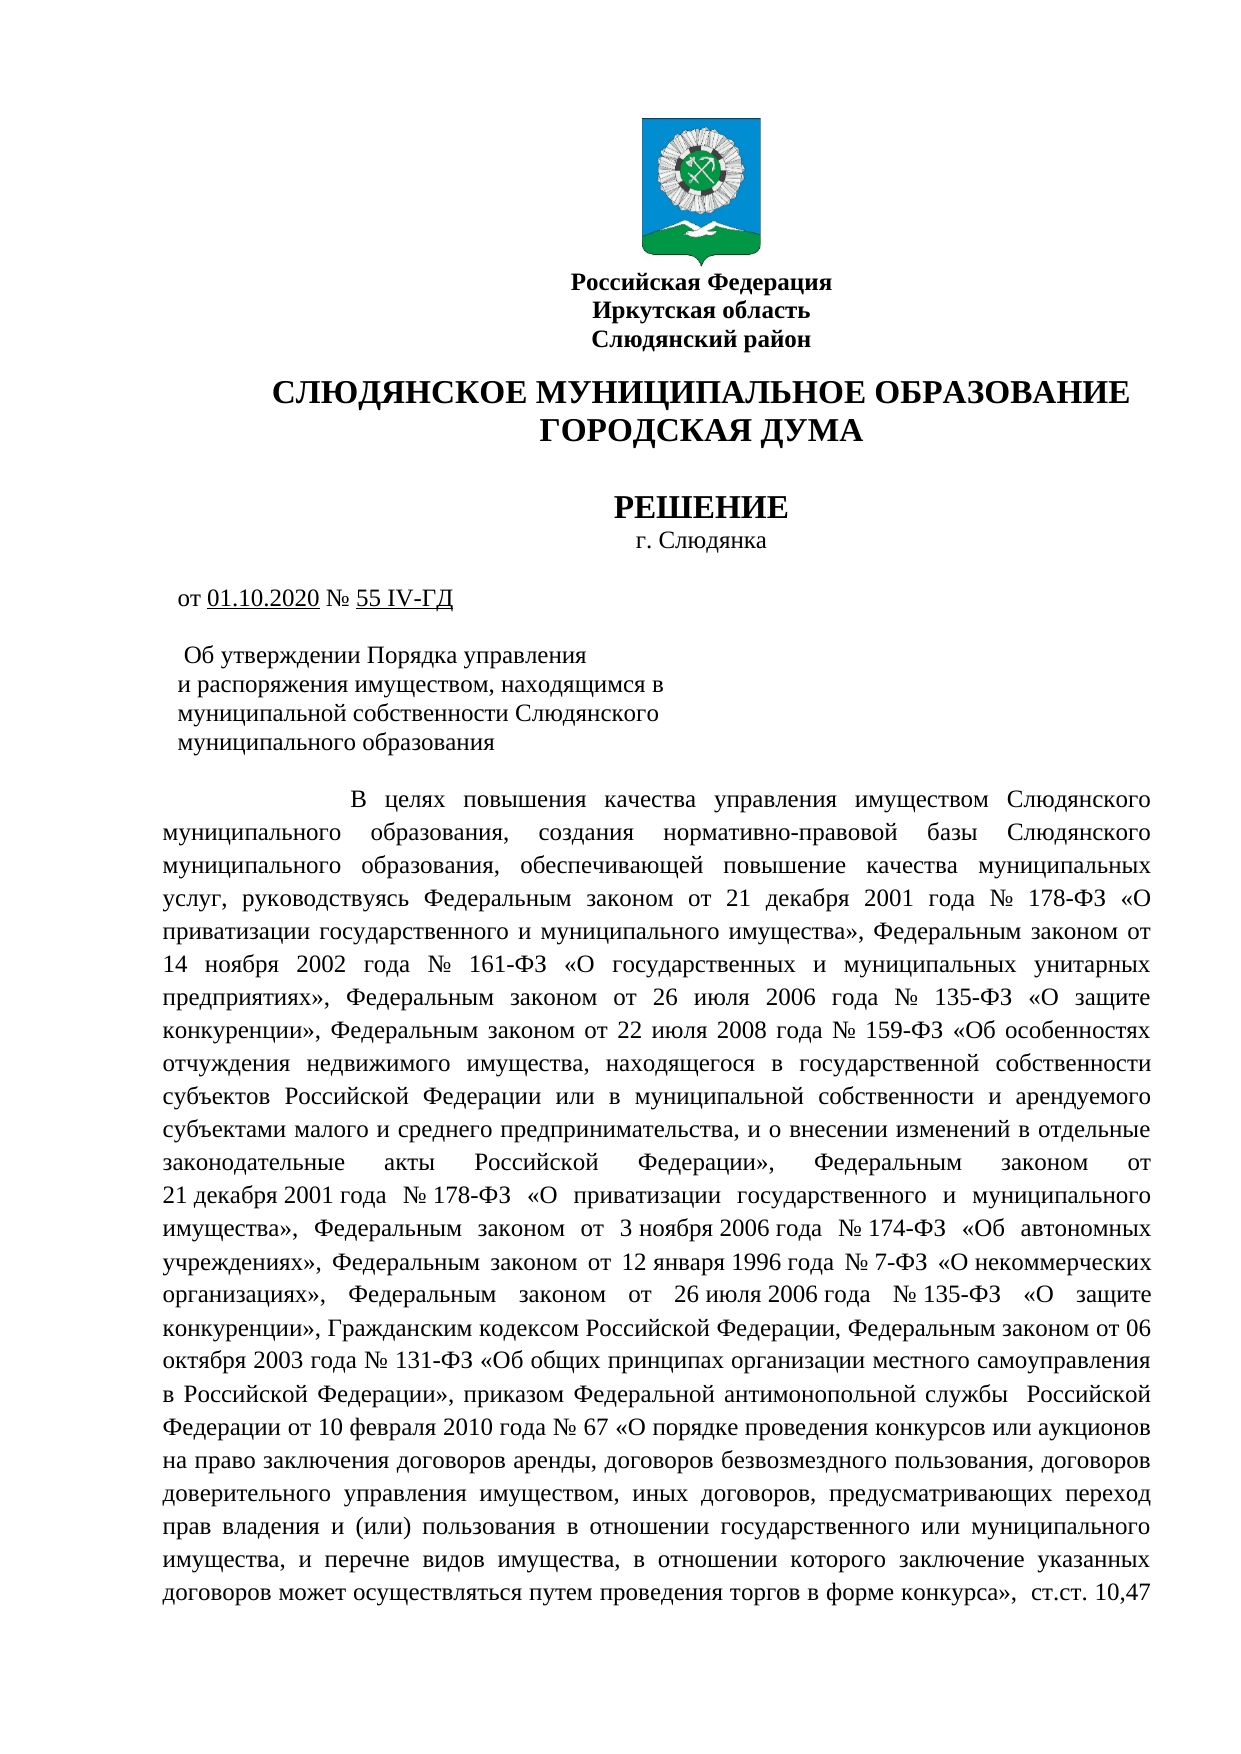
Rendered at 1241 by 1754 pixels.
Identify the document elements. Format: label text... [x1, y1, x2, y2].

text Российская Федерация [251, 267, 1152, 296]
text Слюдянский район [251, 324, 1152, 353]
text РЕШЕНИЕ [251, 487, 1152, 526]
text и распоряжения имуществом, находящимся в [177, 669, 1152, 698]
text муниципальной собственности Слюдянского [177, 698, 1152, 727]
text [162, 784, 1152, 1606]
picture [642, 124, 761, 267]
picture [658, 128, 744, 214]
text Иркутская область [251, 296, 1152, 324]
text СЛЮДЯНСКОЕ МУНИЦИПАЛЬНОЕ ОБРАЗОВАНИЕ [251, 372, 1152, 411]
text г. Слюдянка [251, 526, 1152, 554]
text муниципального образования [177, 727, 1152, 756]
text ГОРОДСКАЯ ДУМА [251, 411, 1152, 449]
text Об утверждении Порядка управления [177, 641, 1152, 669]
text от 01.10.2020 № 55 IV-ГД [177, 583, 1152, 612]
